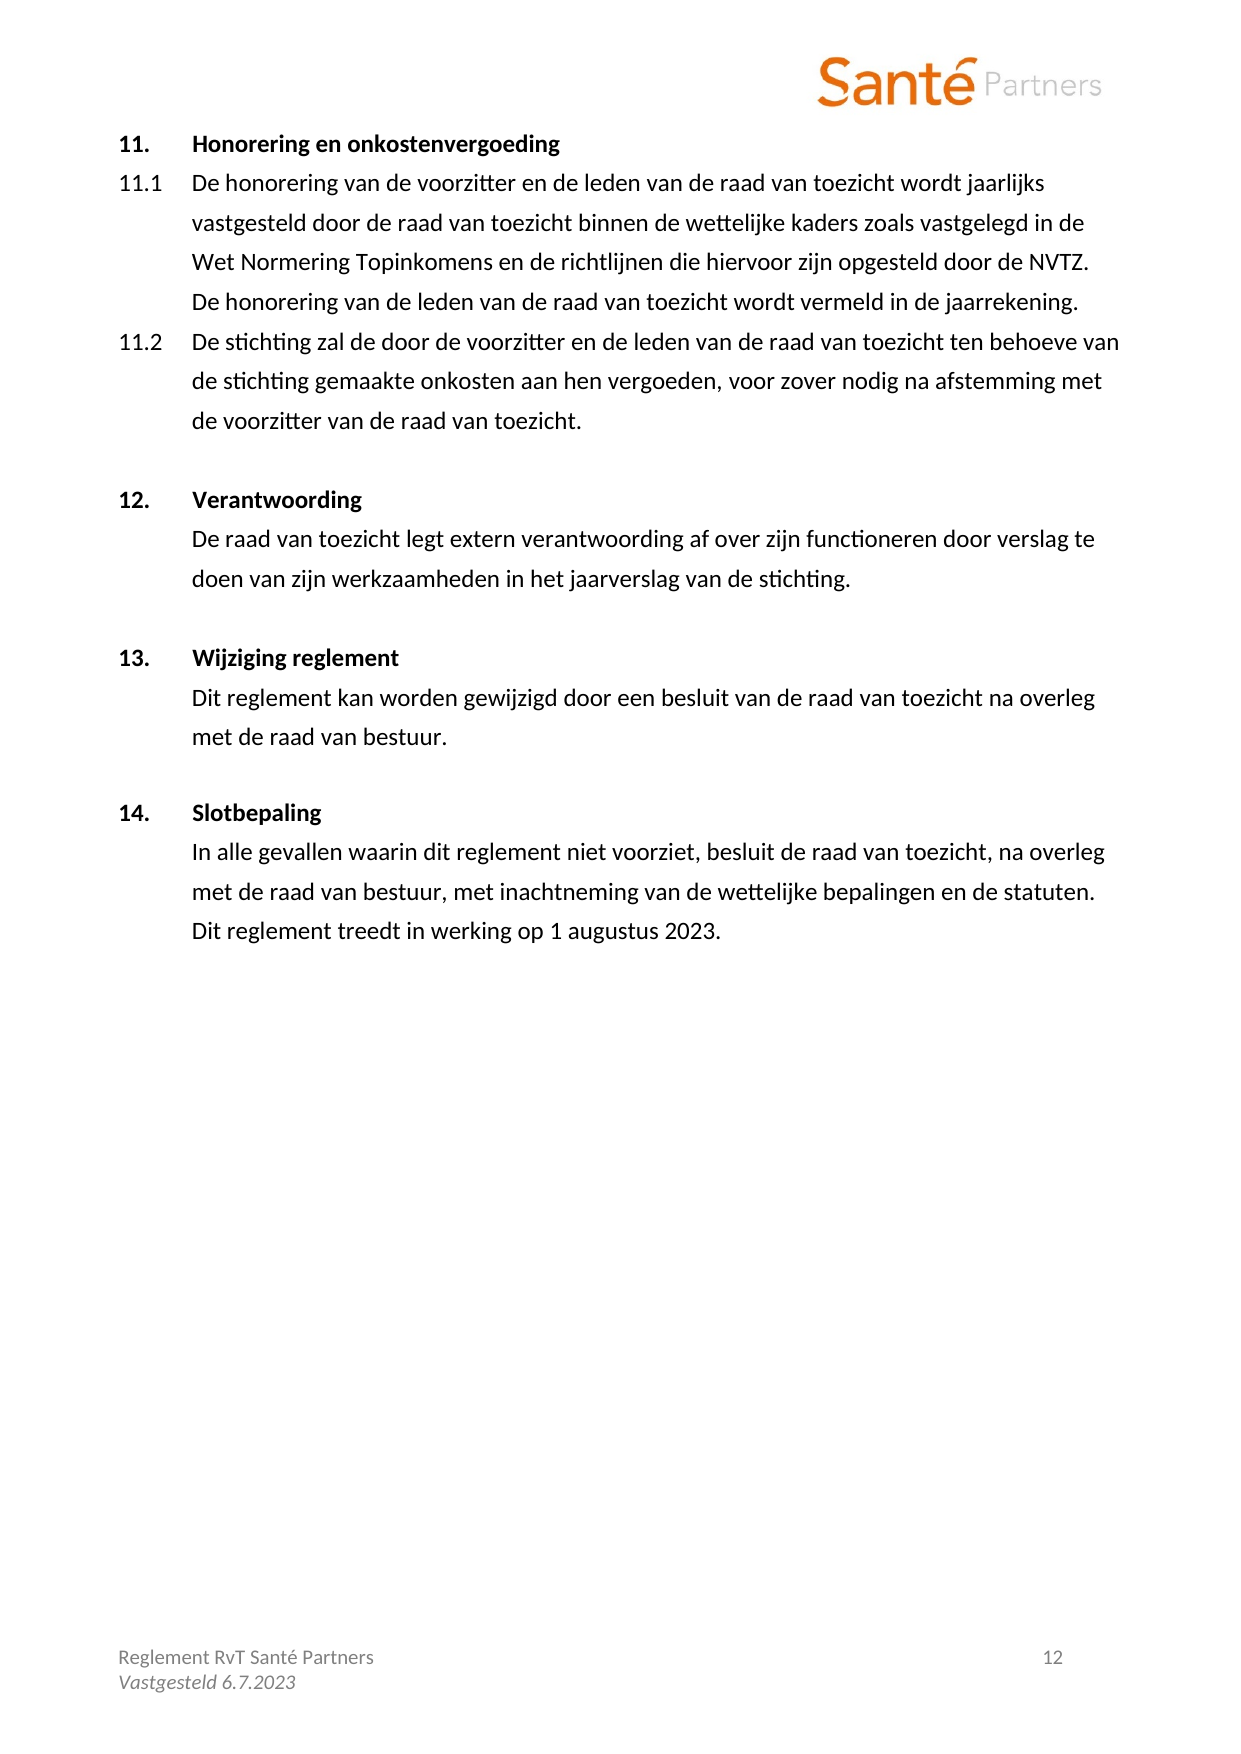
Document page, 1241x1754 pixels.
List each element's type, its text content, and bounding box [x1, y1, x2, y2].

text De raad van toezicht legt extern verantwoording af over zijn functioneren door verslag te doen van zijn werkzaamheden in het jaarverslag van de stichting. [192, 523, 1122, 594]
text In alle gevallen waarin dit reglement niet voorziet, besluit de raad van toezicht, na overleg met de raad van bestuur, met inachtneming van de wettelijke bepalingen en de statuten. Dit reglement treedt in werking op 1 augustus 2023. [192, 836, 1122, 946]
text 11.2 De stichting zal de door de voorzitter en de leden van de raad van toezicht ten behoeve van de stichting gemaakte onkosten aan hen vergoeden, voor zover nodig na afstemming met de voorzitter van de raad van toezicht. [118, 326, 1122, 435]
picture [794, 29, 1123, 128]
text Dit reglement kan worden gewijzigd door een besluit van de raad van toezicht na overleg met de raad van bestuur. [192, 682, 1122, 788]
text 11.1 De honorering van de voorzitter en de leden van de raad van toezicht wordt jaarlijks vastgesteld door de raad van toezicht binnen de wettelijke kaders zoals vastgelegd in de Wet Normering Topinkomens en de richtlijnen die hiervoor zijn opgesteld door de NVTZ. De honorering van de leden van de raad van toezicht wordt vermeld in de jaarrekening. [118, 167, 1122, 317]
text 11. Honorering en onkostenvergoeding [118, 128, 1122, 158]
text 13. Wijziging reglement [118, 642, 1122, 673]
text 12. Verantwoording [118, 484, 1122, 514]
text 14. Slotbepaling [118, 797, 1122, 827]
